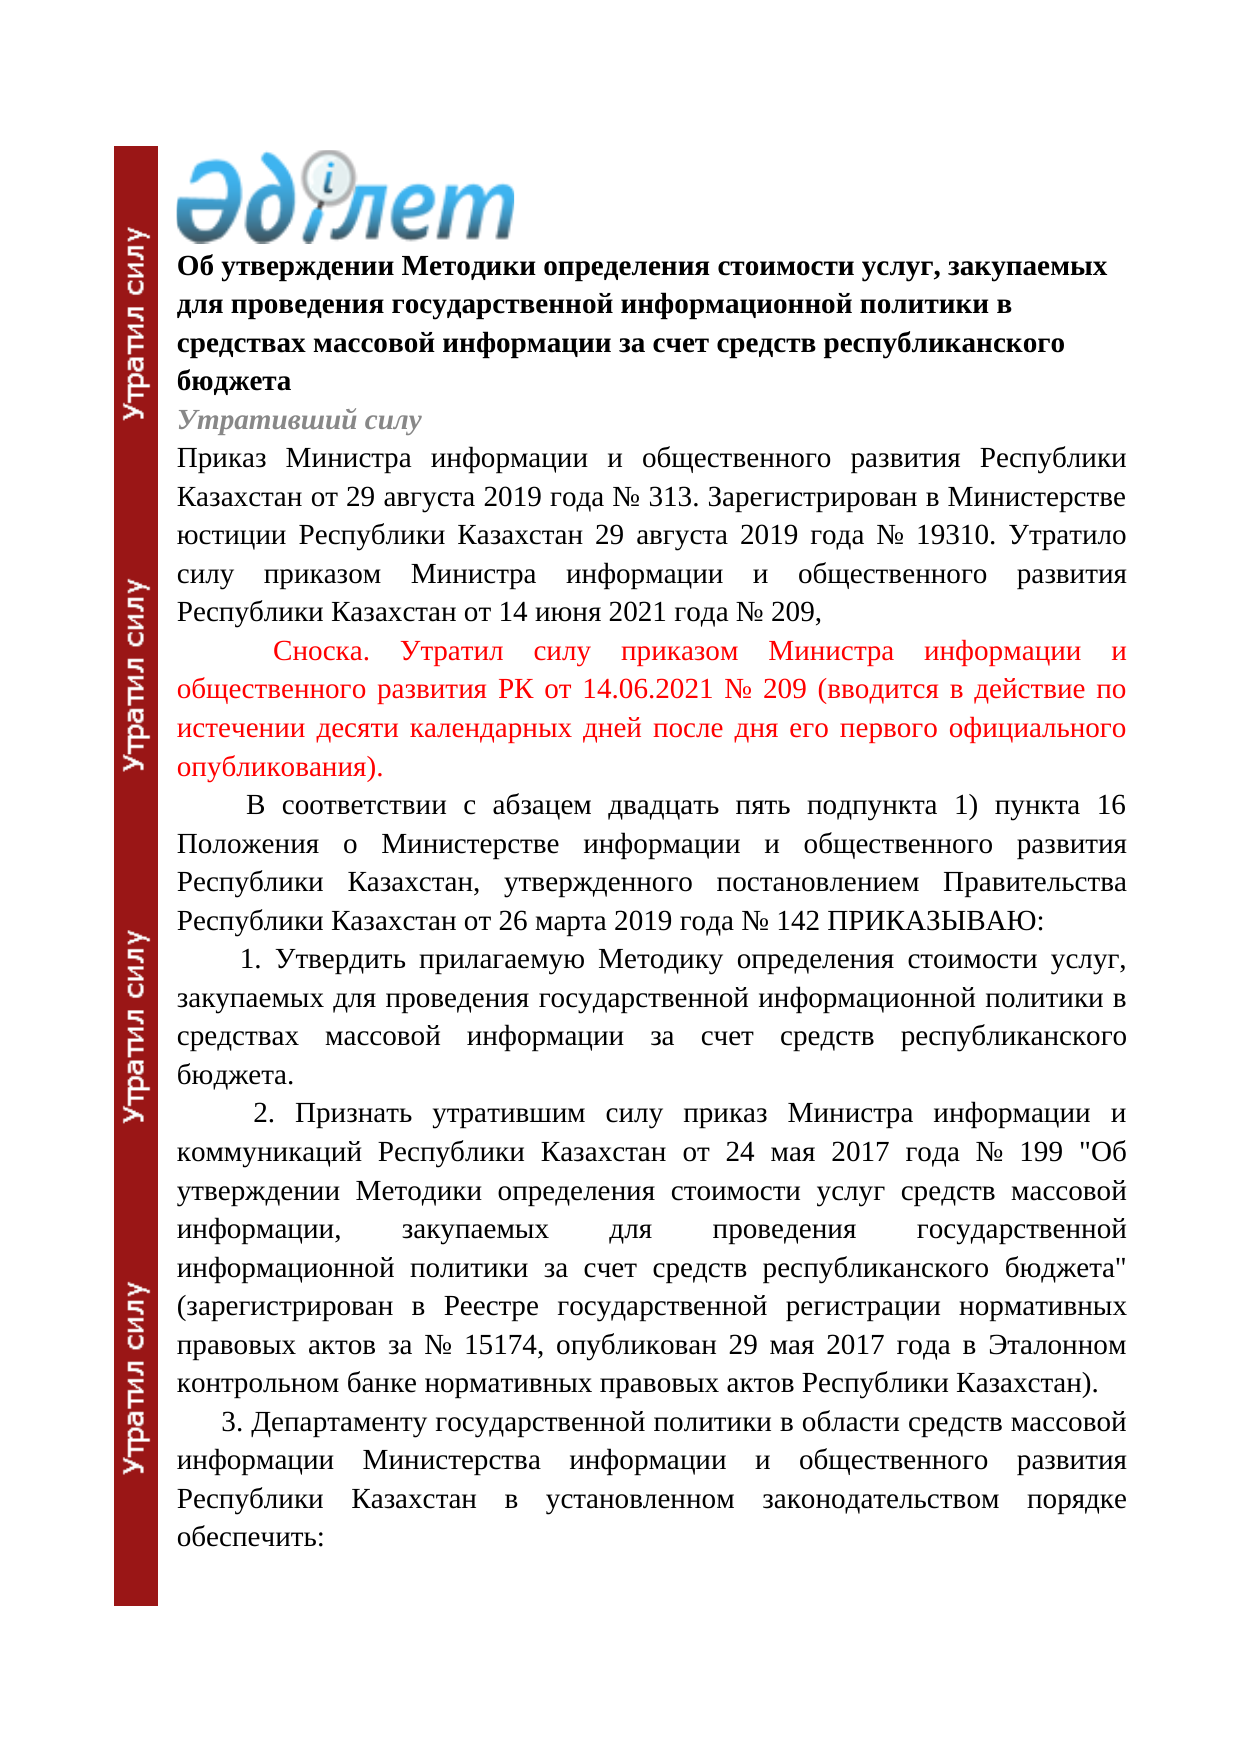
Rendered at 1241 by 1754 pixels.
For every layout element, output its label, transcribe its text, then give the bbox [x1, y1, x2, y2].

picture [114, 1091, 158, 1096]
text В соответствии с абзацем двадцать пять подпункта 1) пункта 16 Положения о Министерстве информации и общественного развития Республики Казахстан, утвержденного постановлением Правительства Республики Казахстан от 26 марта 2019 года № 142 ПРИКАЗЫВАЮ: [112, 787, 1128, 936]
picture [114, 397, 158, 402]
text 1. Утвердить прилагаемую Методику определения стоимости услуг, закупаемых для проведения государственной информационной политики в средствах массовой информации за счет средств республиканского бюджета. [112, 941, 1128, 1091]
picture [114, 936, 158, 941]
text Утративший силу [112, 402, 1128, 435]
picture [114, 1553, 158, 1606]
picture [114, 1399, 158, 1404]
text Об утверждении Методики определения стоимости услуг, закупаемых для проведения государственной информационной политики в средствах массовой информации за счет средств республиканского бюджета [112, 248, 1128, 397]
text Сноска. Утратил силу приказом Министра информации и общественного развития РК от 14.06.2021 № 209 (вводится в действие по истечении десяти календарных дней после дня его первого официального опубликования). [112, 633, 1128, 782]
picture [114, 628, 158, 633]
picture [176, 150, 515, 244]
text Приказ Министра информации и общественного развития Республики Казахстан от 29 августа 2019 года № 313. Зарегистрирован в Министерстве юстиции Республики Казахстан 29 августа 2019 года № 19310. Утратило силу приказом Министра информации и общественного развития Республики Казахстан от 14 июня 2021 года № 209, [112, 440, 1128, 628]
picture [114, 146, 158, 248]
text 3. Департаменту государственной политики в области средств массовой информации Министерства информации и общественного развития Республики Казахстан в установленном законодательством порядке обеспечить: [112, 1404, 1128, 1553]
text 2. Признать утратившим силу приказ Министра информации и коммуникаций Республики Казахстан от 24 мая 2017 года № 199 "Об утверждении Методики определения стоимости услуг средств массовой информации, закупаемых для проведения государственной информационной политики за счет средств республиканского бюджета" (зарегистрирован в Реестре государственной регистрации нормативных правовых актов за № 15174, опубликован 29 мая 2017 года в Эталонном контрольном банке нормативных правовых актов Республики Казахстан). [112, 1096, 1128, 1399]
picture [114, 782, 158, 787]
picture [114, 435, 158, 440]
